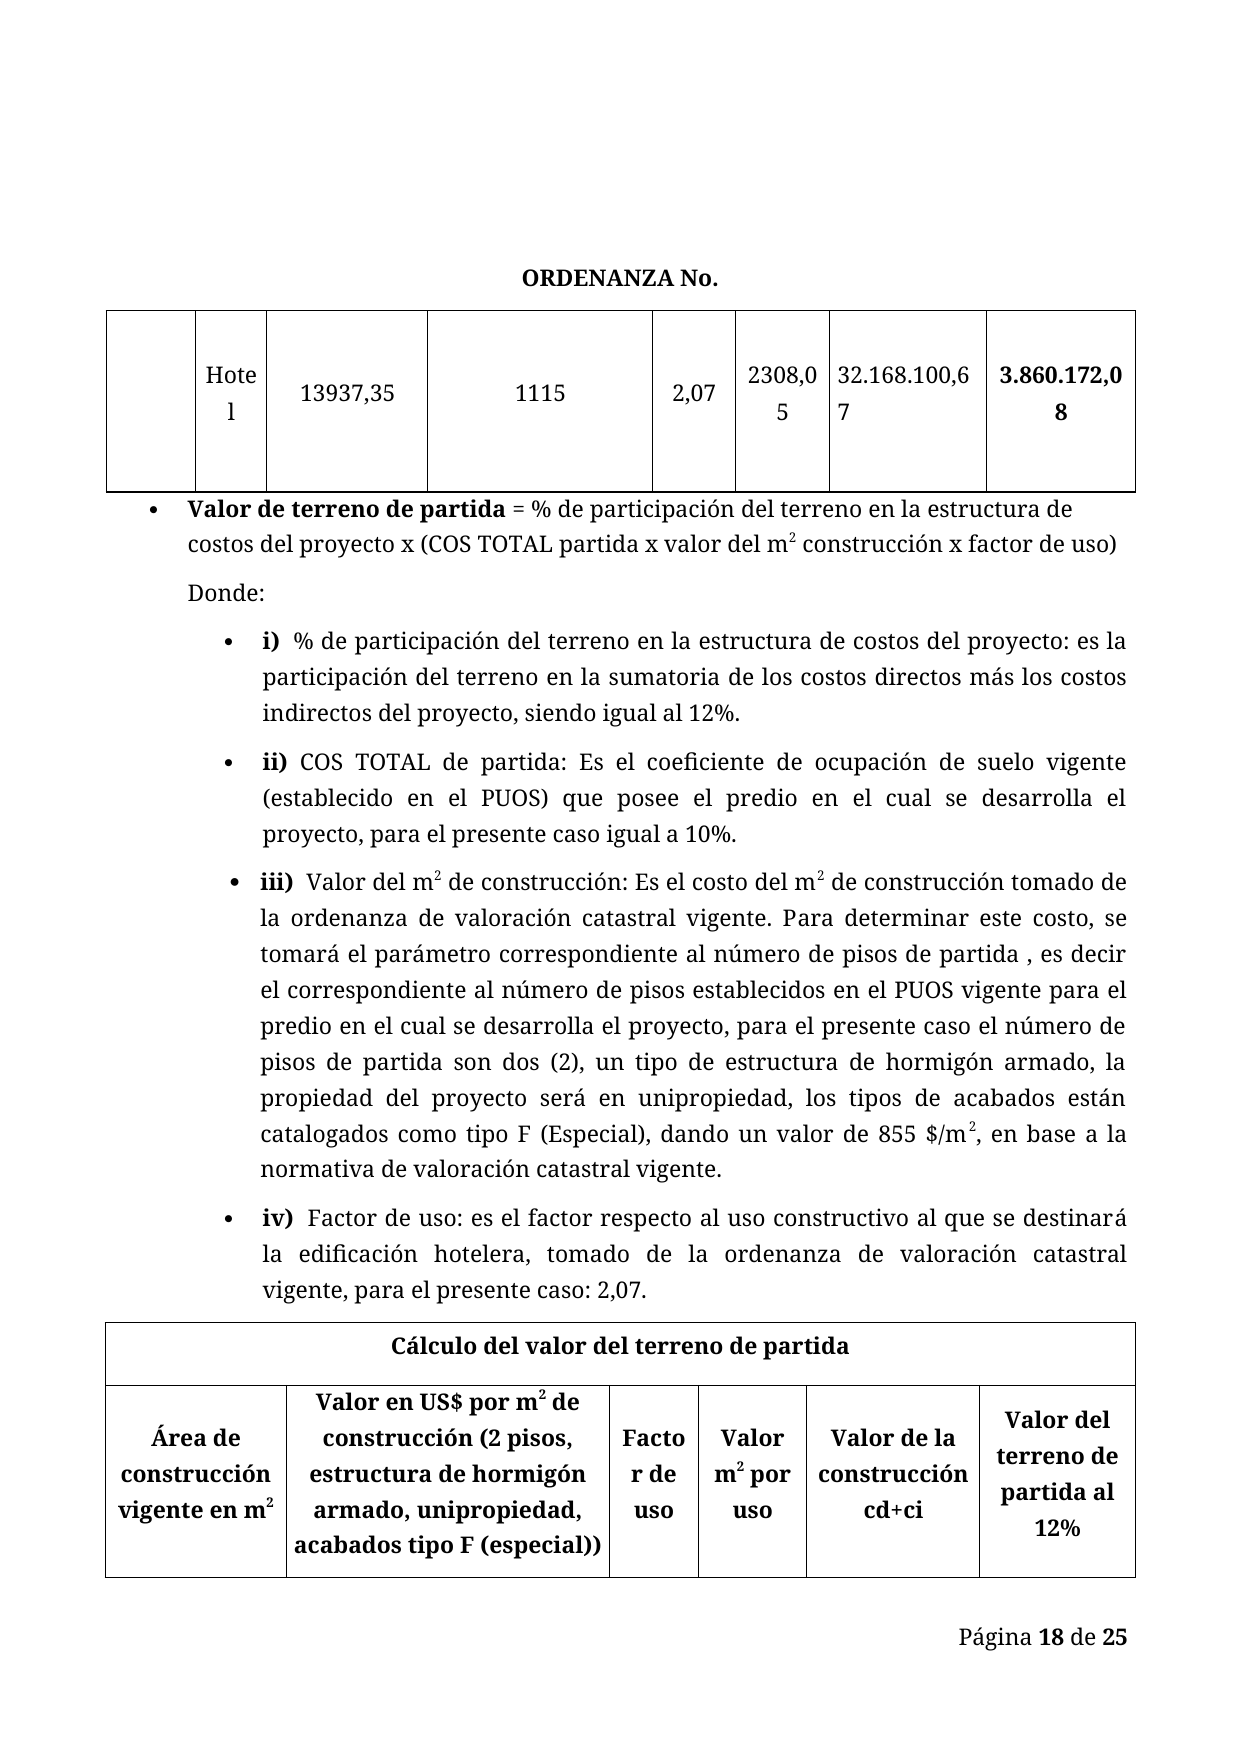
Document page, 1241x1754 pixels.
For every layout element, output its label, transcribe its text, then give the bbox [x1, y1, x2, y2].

table_cell Valor en US$ por m2 de construcción (2 pisos, estructura de hormigón armado, unipropiedad, acabados tipo F (especial)) [287, 1386, 609, 1577]
table_cell Valor de la construcción cd+ci [807, 1386, 979, 1577]
list ii) COS TOTAL de partida: Es el coeficiente de ocupación de suelo vigente (establecido en el PUOS) que posee el predio en el cual se desarrolla el proyecto, para el presente caso igual a 10%. [225, 746, 1128, 849]
text Donde: [187, 577, 1128, 608]
table_cell 1115 [428, 311, 652, 491]
list Valor de terreno de partida = % de participación del terreno en la estructura de costos del proyecto x (COS TOTAL partida x valor del m2 construcción x factor de uso) [150, 493, 1128, 560]
list i) % de participación del terreno en la estructura de costos del proyecto: es la participación del terreno en la sumatoria de los costos directos más los costos indirectos del proyecto, siendo igual al 12%. [225, 625, 1128, 728]
table_cell 2308,05 [736, 311, 829, 491]
table_header Cálculo del valor del terreno de partida [106, 1323, 1135, 1385]
table_cell 2,07 [653, 311, 735, 491]
list iii) Valor del m2 de construcción: Es el costo del m2 de construcción tomado de la ordenanza de valoración catastral vigente. Para determinar este costo, se tomará el parámetro correspondiente al número de pisos de partida , es decir el correspondiente al número de pisos establecidos en el PUOS vigente para el predio en el cual se desarrolla el proyecto, para el presente caso el número de pisos de partida son dos (2), un tipo de estructura de hormigón armado, la propiedad del proyecto será en unipropiedad, los tipos de acabados están catalogados como tipo F (Especial), dando un valor de 855 $/m2, en base a la normativa de valoración catastral vigente. [231, 866, 1128, 1185]
table_cell 13937,35 [267, 311, 427, 491]
table_cell Hotel [196, 311, 266, 491]
table_cell Valor m2 por uso [699, 1386, 806, 1577]
table_cell Área de construcción vigente en m2 [106, 1386, 286, 1577]
table_cell Factor de uso [610, 1386, 698, 1577]
table_cell 32.168.100,67 [830, 311, 986, 491]
table_cell 3.860.172,08 [987, 311, 1135, 491]
list iv) Factor de uso: es el factor respecto al uso constructivo al que se destinará la edificación hotelera, tomado de la ordenanza de valoración catastral vigente, para el presente caso: 2,07. [225, 1202, 1128, 1305]
table_cell [107, 311, 195, 491]
table_cell Valor del terreno de partida al 12% [980, 1386, 1135, 1577]
